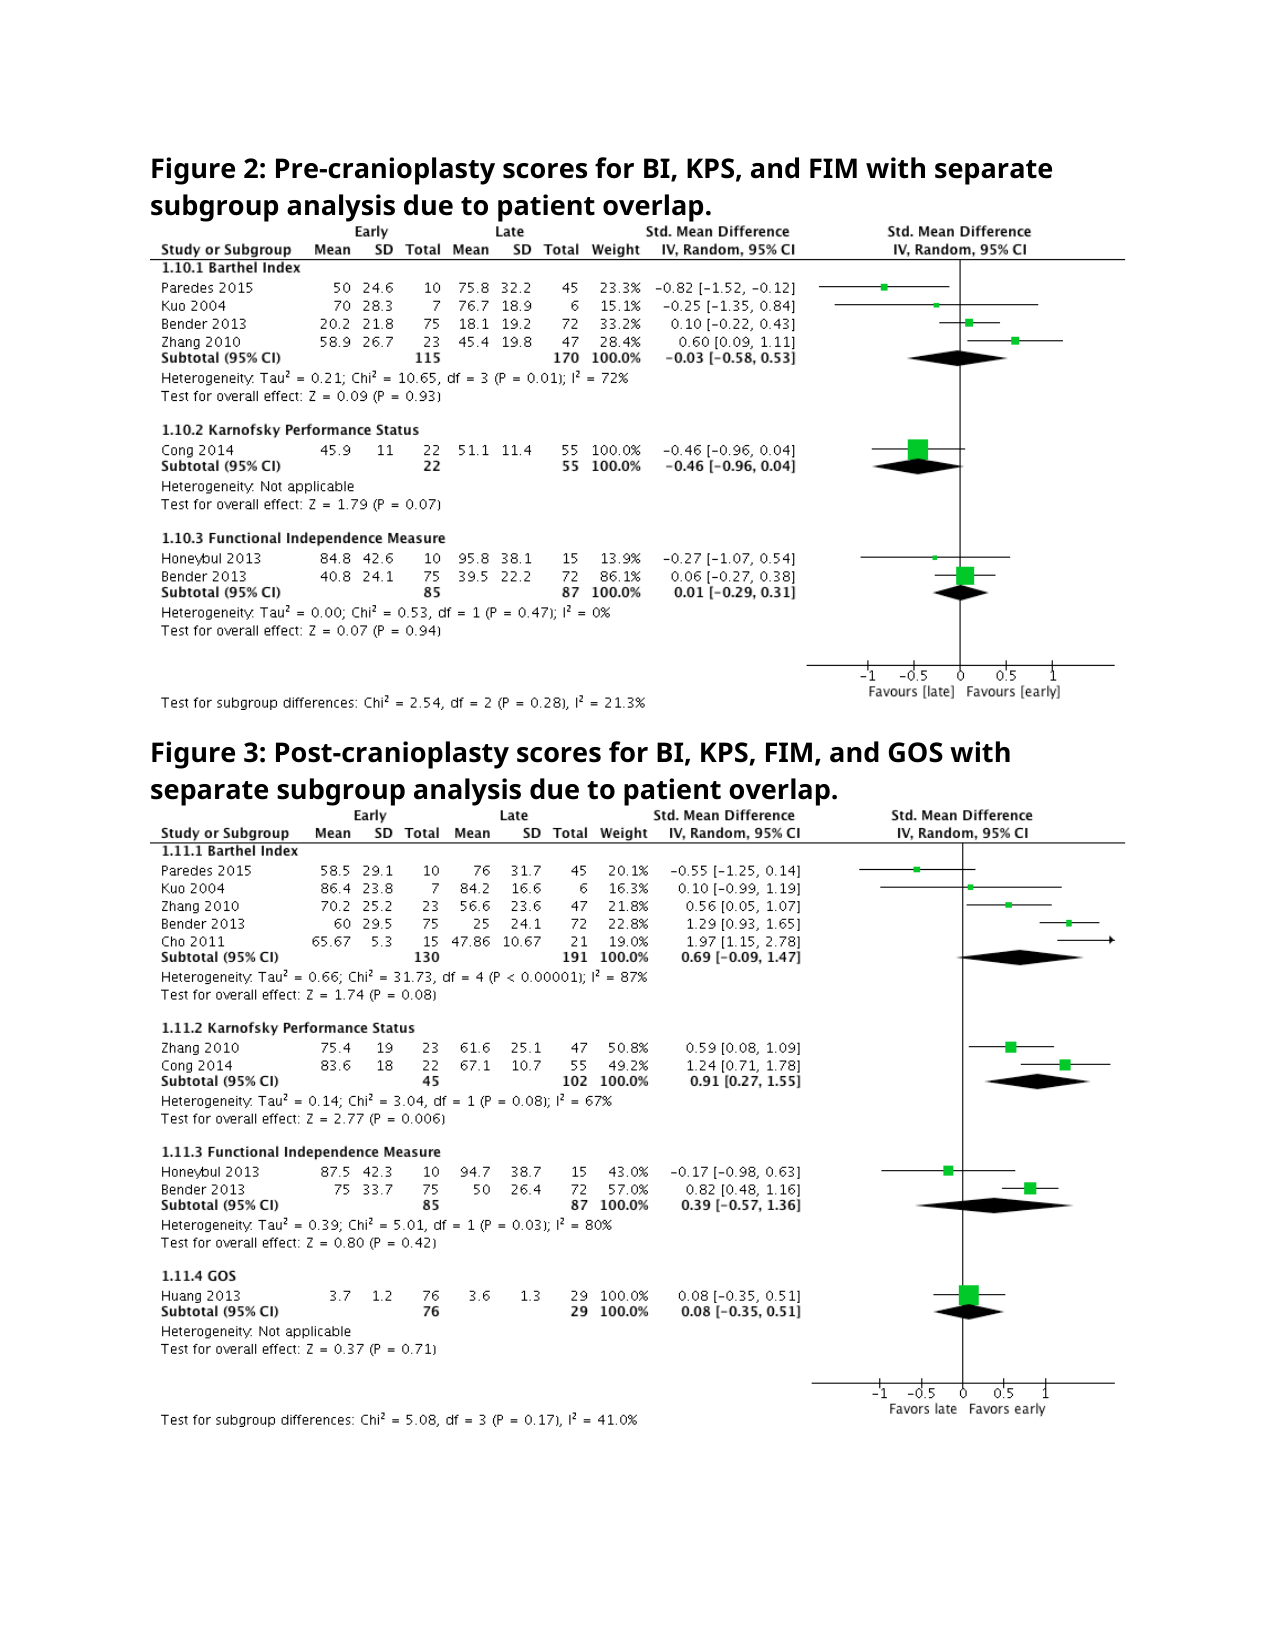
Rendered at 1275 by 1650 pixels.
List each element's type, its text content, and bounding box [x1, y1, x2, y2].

picture [150, 807, 1125, 1427]
subtitle Figure 3: Post-cranioplasty scores for BI, KPS, FIM, and GOS with separate subgroup analysis due to patient overlap. [150, 734, 1125, 807]
picture [150, 223, 1125, 710]
subtitle Figure 2: Pre-cranioplasty scores for BI, KPS, and FIM with separate subgroup analysis due to patient overlap. [150, 150, 1125, 223]
